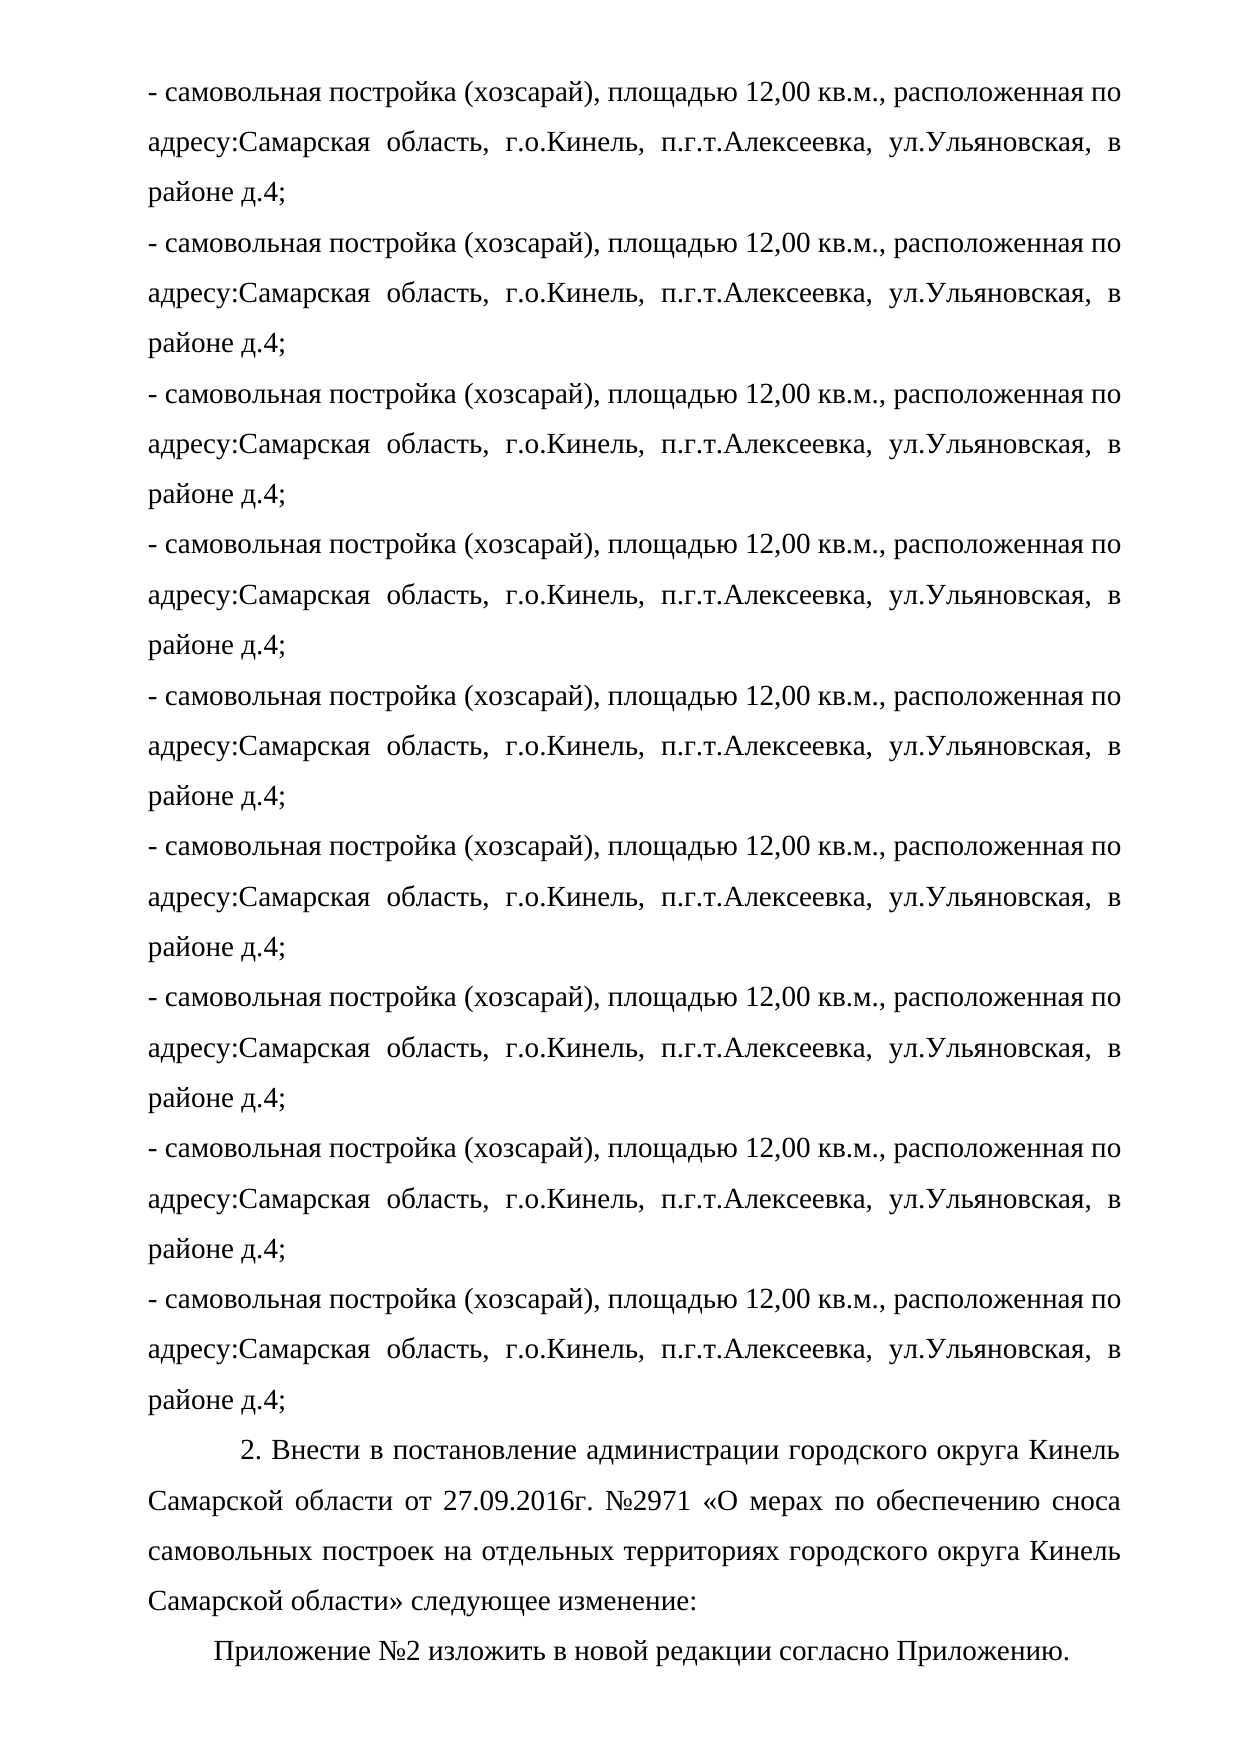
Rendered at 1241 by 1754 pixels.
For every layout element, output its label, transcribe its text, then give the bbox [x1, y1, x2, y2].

text 2. Внести в постановление администрации городского округа Кинель Самарской области от 27.09.2016г. №2971 «О мерах по обеспечению сноса самовольных построек на отдельных территориях городского округа Кинель Самарской области» следующее изменение: [148, 1432, 1122, 1617]
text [148, 74, 1122, 208]
text Приложение №2 изложить в новой редакции согласно Приложению. [148, 1633, 1122, 1667]
